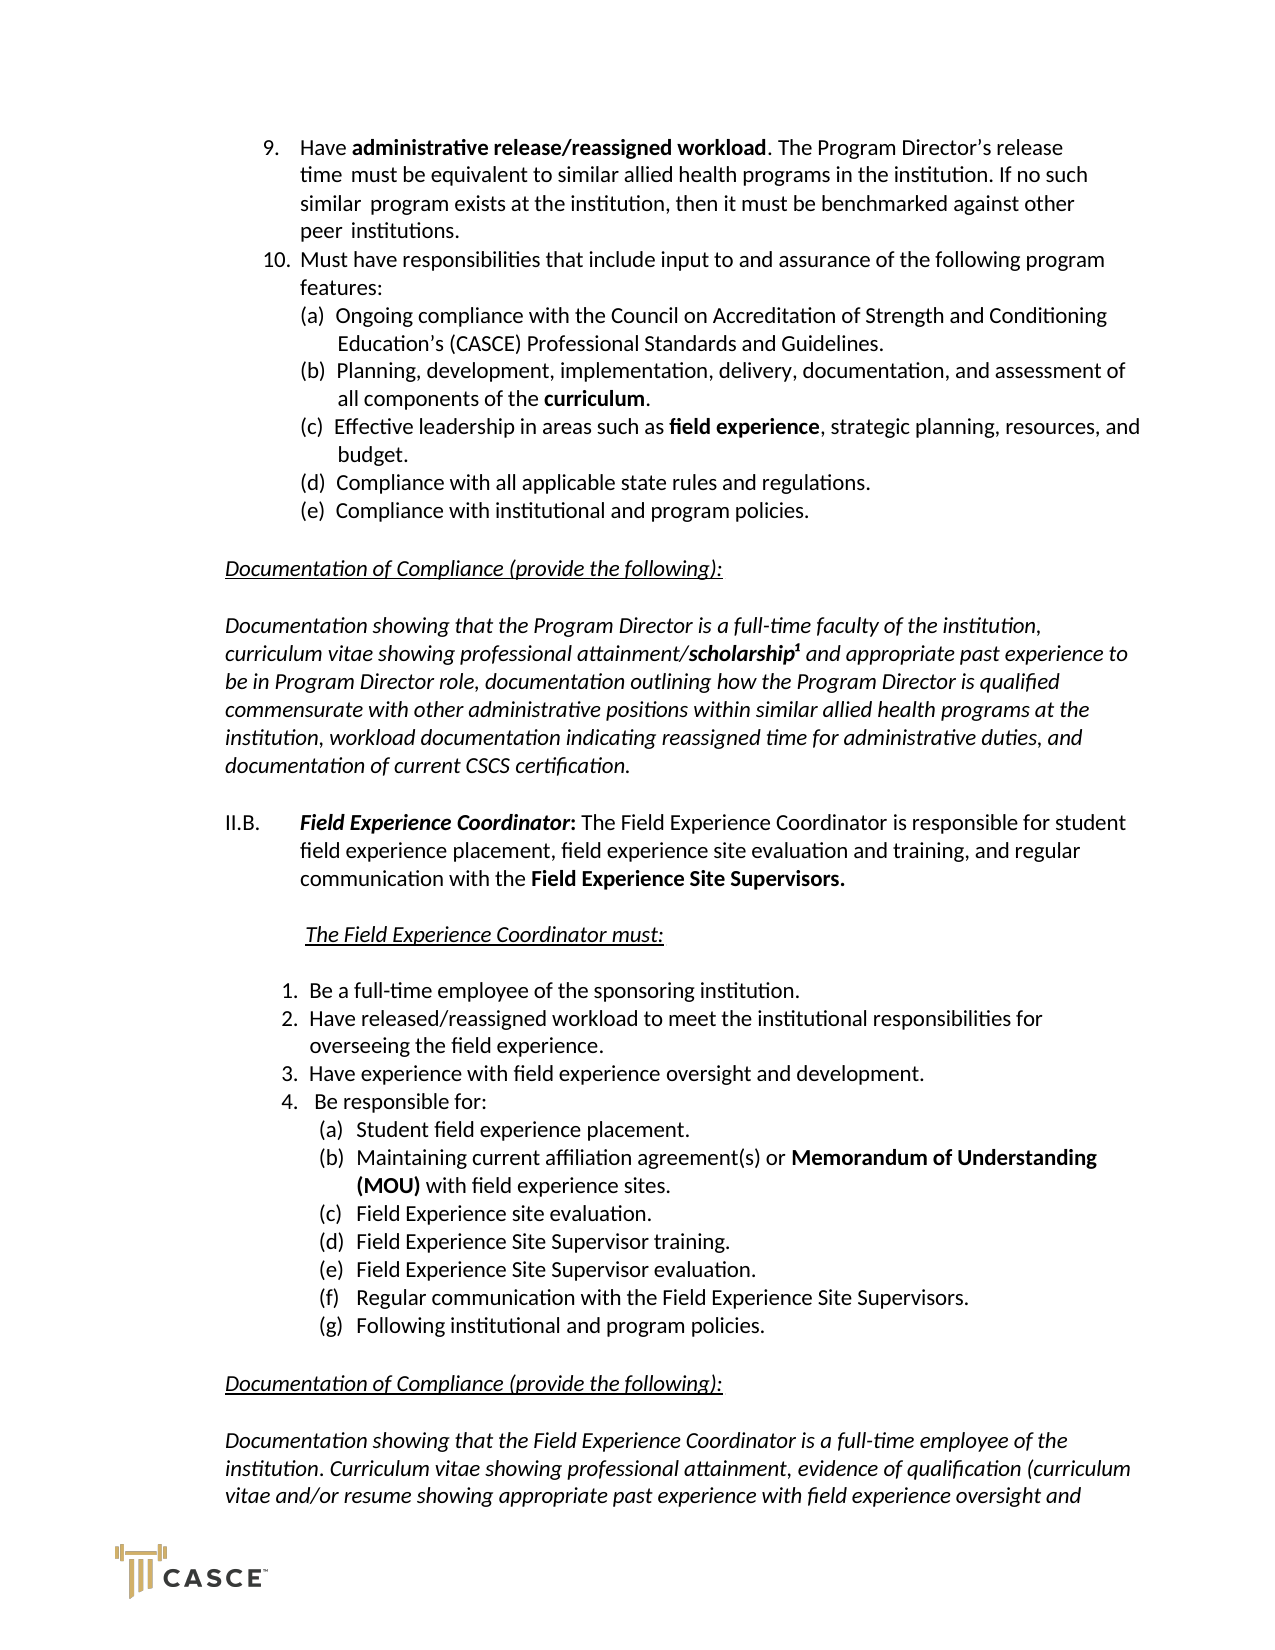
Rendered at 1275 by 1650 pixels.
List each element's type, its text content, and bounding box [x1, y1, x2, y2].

list Field Experience Site Supervisor evaluation. [319, 1256, 1162, 1283]
list Compliance with institutional and program policies. [300, 496, 1162, 524]
list Field Experience Site Supervisor training. [319, 1227, 1162, 1256]
list Must have responsibilities that include input to and assurance of the following program features: [262, 245, 1110, 301]
list Be a full-time employee of the sponsoring institution. [281, 976, 1162, 1004]
text Documentation showing that the Field Experience Coordinator is a full-time employee of the institution. Curriculum vitae showing professional attainment, evidence of qualification (curriculum vitae and/or resume showing appropriate past experience with field experience oversight and [225, 1426, 1135, 1510]
text Documentation of Compliance (provide the following): [225, 1369, 1162, 1397]
text The Field Experience Coordinator must: [305, 920, 1162, 948]
list Have experience with field experience oversight and development. [281, 1059, 1162, 1087]
list Ongoing compliance with the Council on Accreditation of Strength and Conditioning Education’s (CASCE) Professional Standards and Guidelines. [300, 301, 1110, 357]
list Regular communication with the Field Experience Site Supervisors. [319, 1283, 1162, 1312]
list Effective leadership in areas such as field experience, strategic planning, resources, and budget. [300, 412, 1150, 468]
list Have released/reassigned workload to meet the institutional responsibilities for overseeing the field experience. [281, 1004, 1052, 1059]
list Following institutional and program policies. [319, 1312, 1162, 1339]
list Have administrative release/reassigned workload. The Program Director’s release time must be equivalent to similar allied health programs in the institution. If no such similar program exists at the institution, then it must be benchmarked against other peer institutions. [262, 133, 1110, 245]
list Maintaining current affiliation agreement(s) or Memorandum of Understanding (MOU) with field experience sites. [319, 1143, 1105, 1199]
list Be responsible for: [281, 1087, 1162, 1115]
list Field Experience site evaluation. [319, 1199, 1162, 1227]
list Compliance with all applicable state rules and regulations. [300, 468, 1162, 496]
text Documentation showing that the Program Director is a full-time faculty of the institution, curriculum vitae showing professional attainment/scholarship¹ and appropriate past experience to be in Program Director role, documentation outlining how the Program Director is qualified commensurate with other administrative positions within similar allied health programs at the institution, workload documentation indicating reassigned time for administrative duties, and documentation of current CSCS certification. [225, 611, 1135, 779]
text Documentation of Compliance (provide the following): [225, 554, 1162, 582]
picture [73, 1520, 308, 1619]
list Student field experience placement. [319, 1115, 1162, 1143]
list Planning, development, implementation, delivery, documentation, and assessment of all components of the curriculum. [300, 357, 1135, 412]
list Field Experience Coordinator: The Field Experience Coordinator is responsible for student field experience placement, field experience site evaluation and training, and regular communication with the Field Experience Site Supervisors. [225, 808, 1135, 892]
